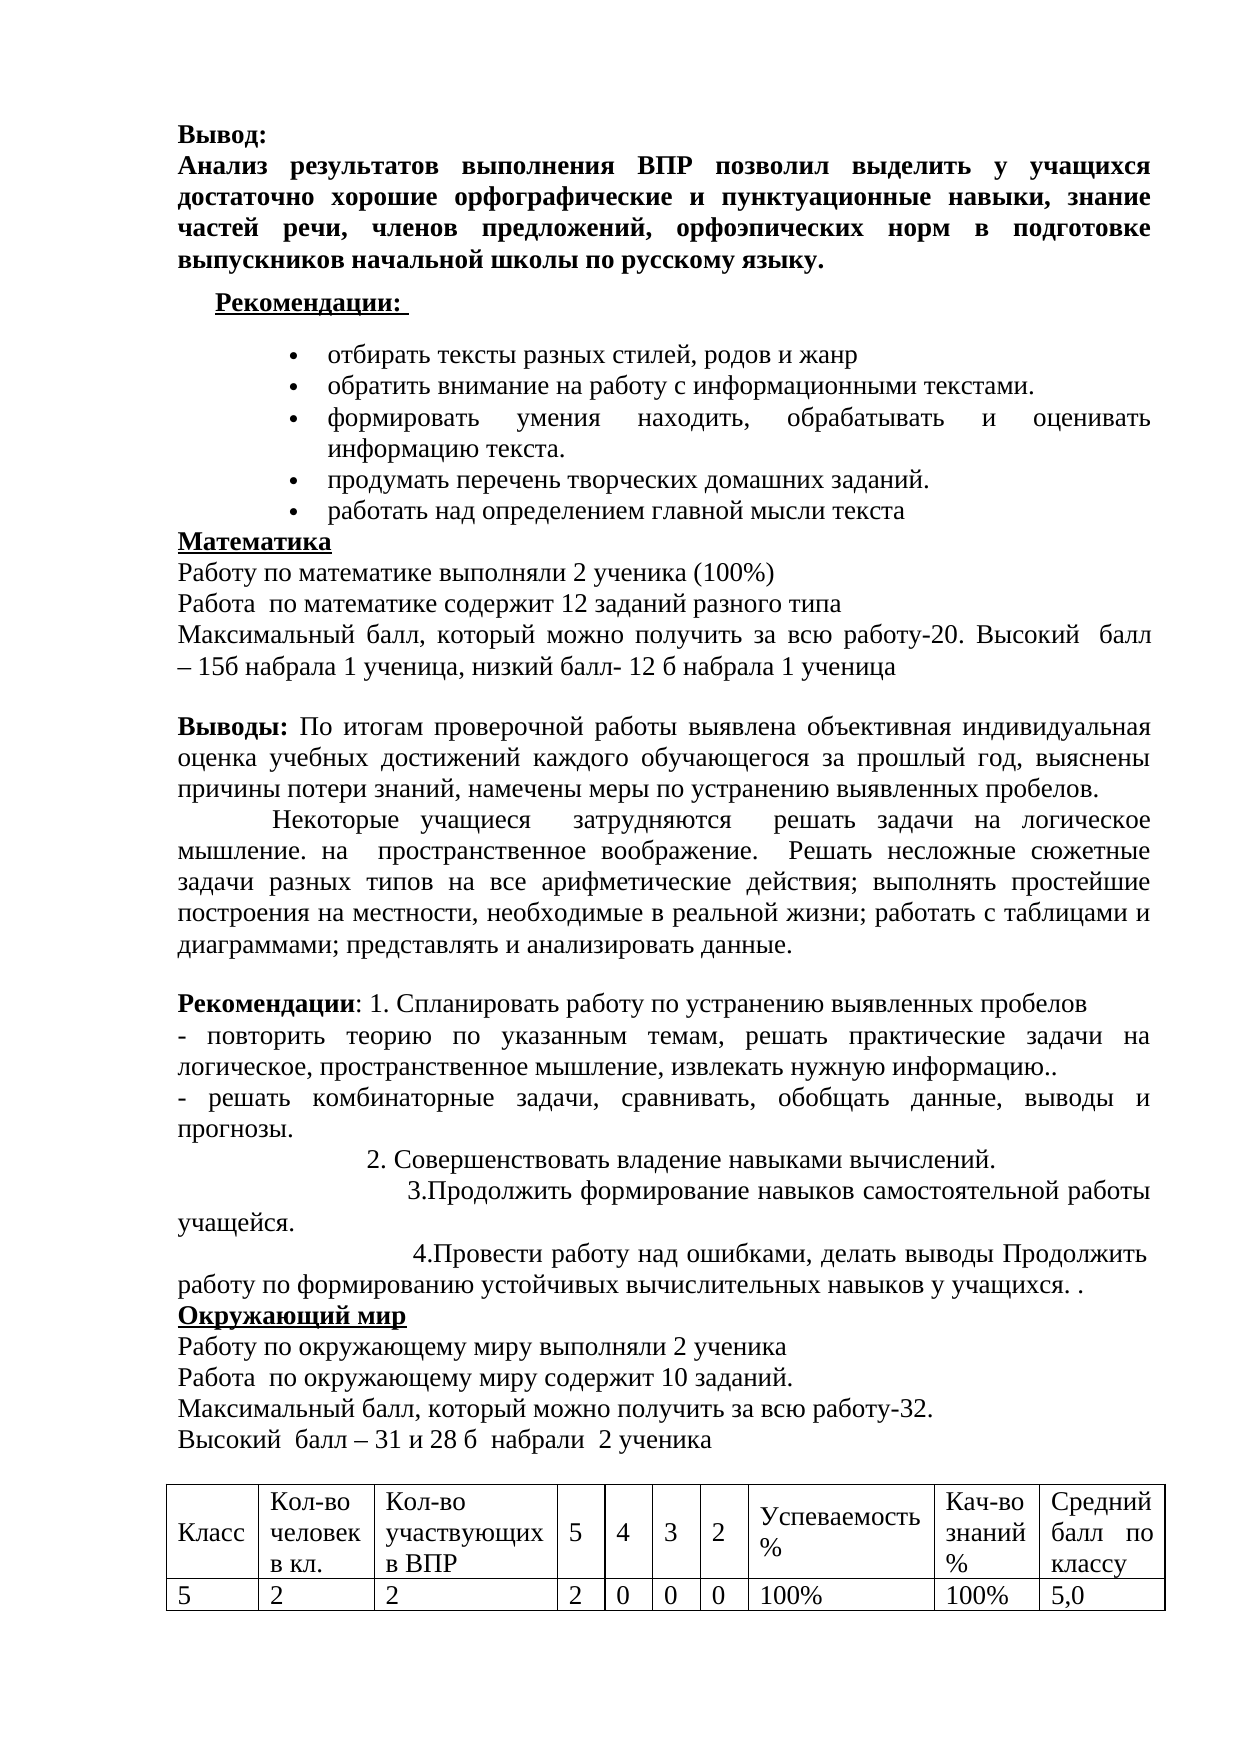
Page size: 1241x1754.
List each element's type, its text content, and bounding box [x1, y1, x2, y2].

table_cell 0 [701, 1579, 748, 1610]
text Работу по окружающему миру выполняли 2 ученика [177, 1330, 1152, 1361]
table_header Кач-во знаний % [935, 1485, 1039, 1578]
table_cell 2 [375, 1579, 557, 1610]
text 2. Совершенствовать владение навыками вычислений. [177, 1143, 1152, 1174]
table_header 5 [558, 1485, 604, 1578]
table_cell 100% [749, 1579, 934, 1610]
text Максимальный балл, который можно получить за всю работу-32. [177, 1392, 1152, 1424]
text Высокий балл – 31 и 28 б набрали 2 ученика [177, 1424, 1152, 1455]
text Окружающий мир [177, 1299, 1152, 1330]
text 3.Продолжить формирование навыков самостоятельной работы учащейся. [177, 1174, 1152, 1237]
table_header Кол-во участвующих в ВПР [375, 1485, 557, 1578]
table_header 2 [701, 1485, 748, 1578]
text Рекомендации: [215, 286, 1152, 317]
text 4.Провести работу над ошибками, делать выводы Продолжить работу по формированию устойчивых вычислительных навыков у учащихся. . [177, 1237, 1152, 1299]
table_header 3 [653, 1485, 700, 1578]
table_header 4 [606, 1485, 652, 1578]
table_header Успеваемость % [749, 1485, 934, 1578]
table_header Кол-во человек в кл. [259, 1485, 374, 1578]
table_cell 100% [935, 1579, 1039, 1610]
text Выводы: По итогам проверочной работы выявлена объективная индивидуальная оценка учебных достижений каждого обучающегося за прошлый год, выяснены причины потери знаний, намечены меры по устранению выявленных пробелов. [177, 710, 1152, 803]
table_cell 0 [606, 1579, 652, 1610]
list работать над определением главной мысли текста [290, 494, 1152, 525]
list отбирать тексты разных стилей, родов и жанр [290, 338, 1152, 369]
text Анализ результатов выполнения ВПР позволил выделить у учащихся достаточно хорошие орфографические и пунктуационные навыки, знание частей речи, членов предложений, орфоэпических норм в подготовке выпускников начальной школы по русскому языку. [177, 149, 1152, 274]
list формировать умения находить, обрабатывать и оценивать информацию текста. [290, 401, 1152, 463]
text Математика [177, 525, 1152, 556]
list продумать перечень творческих домашних заданий. [290, 463, 1152, 494]
text Некоторые учащиеся затрудняются решать задачи на логическое мышление. на пространственное воображение. Решать несложные сюжетные задачи разных типов на все арифметические действия; выполнять простейшие построения на местности, необходимые в реальной жизни; работать с таблицами и диаграммами; представлять и анализировать данные. [177, 803, 1152, 959]
text - повторить теорию по указанным темам, решать практические задачи на логическое, пространственное мышление, извлекать нужную информацию.. [177, 1019, 1152, 1081]
text Работу по математике выполняли 2 ученика (100%) [177, 556, 1152, 587]
table_header Средний балл по классу [1040, 1485, 1164, 1578]
text Работа по окружающему миру содержит 10 заданий. [177, 1361, 1152, 1392]
table_cell 0 [653, 1579, 700, 1610]
table_cell 5 [167, 1579, 258, 1610]
text - решать комбинаторные задачи, сравнивать, обобщать данные, выводы и прогнозы. [177, 1081, 1152, 1143]
text Работа по математике содержит 12 заданий разного типа [177, 587, 1152, 619]
table_cell 2 [259, 1579, 374, 1610]
text Вывод: [177, 118, 1152, 149]
text Максимальный балл, который можно получить за всю работу-20. Высокий балл – 15б набрала 1 ученица, низкий балл- 12 б набрала 1 ученица [177, 619, 1152, 681]
text Рекомендации: 1. Спланировать работу по устранению выявленных пробелов [177, 988, 1152, 1019]
table_header Класс [167, 1485, 258, 1578]
table_cell 2 [558, 1579, 604, 1610]
list обратить внимание на работу с информационными текстами. [290, 369, 1152, 401]
table_cell 5,0 [1040, 1579, 1164, 1610]
